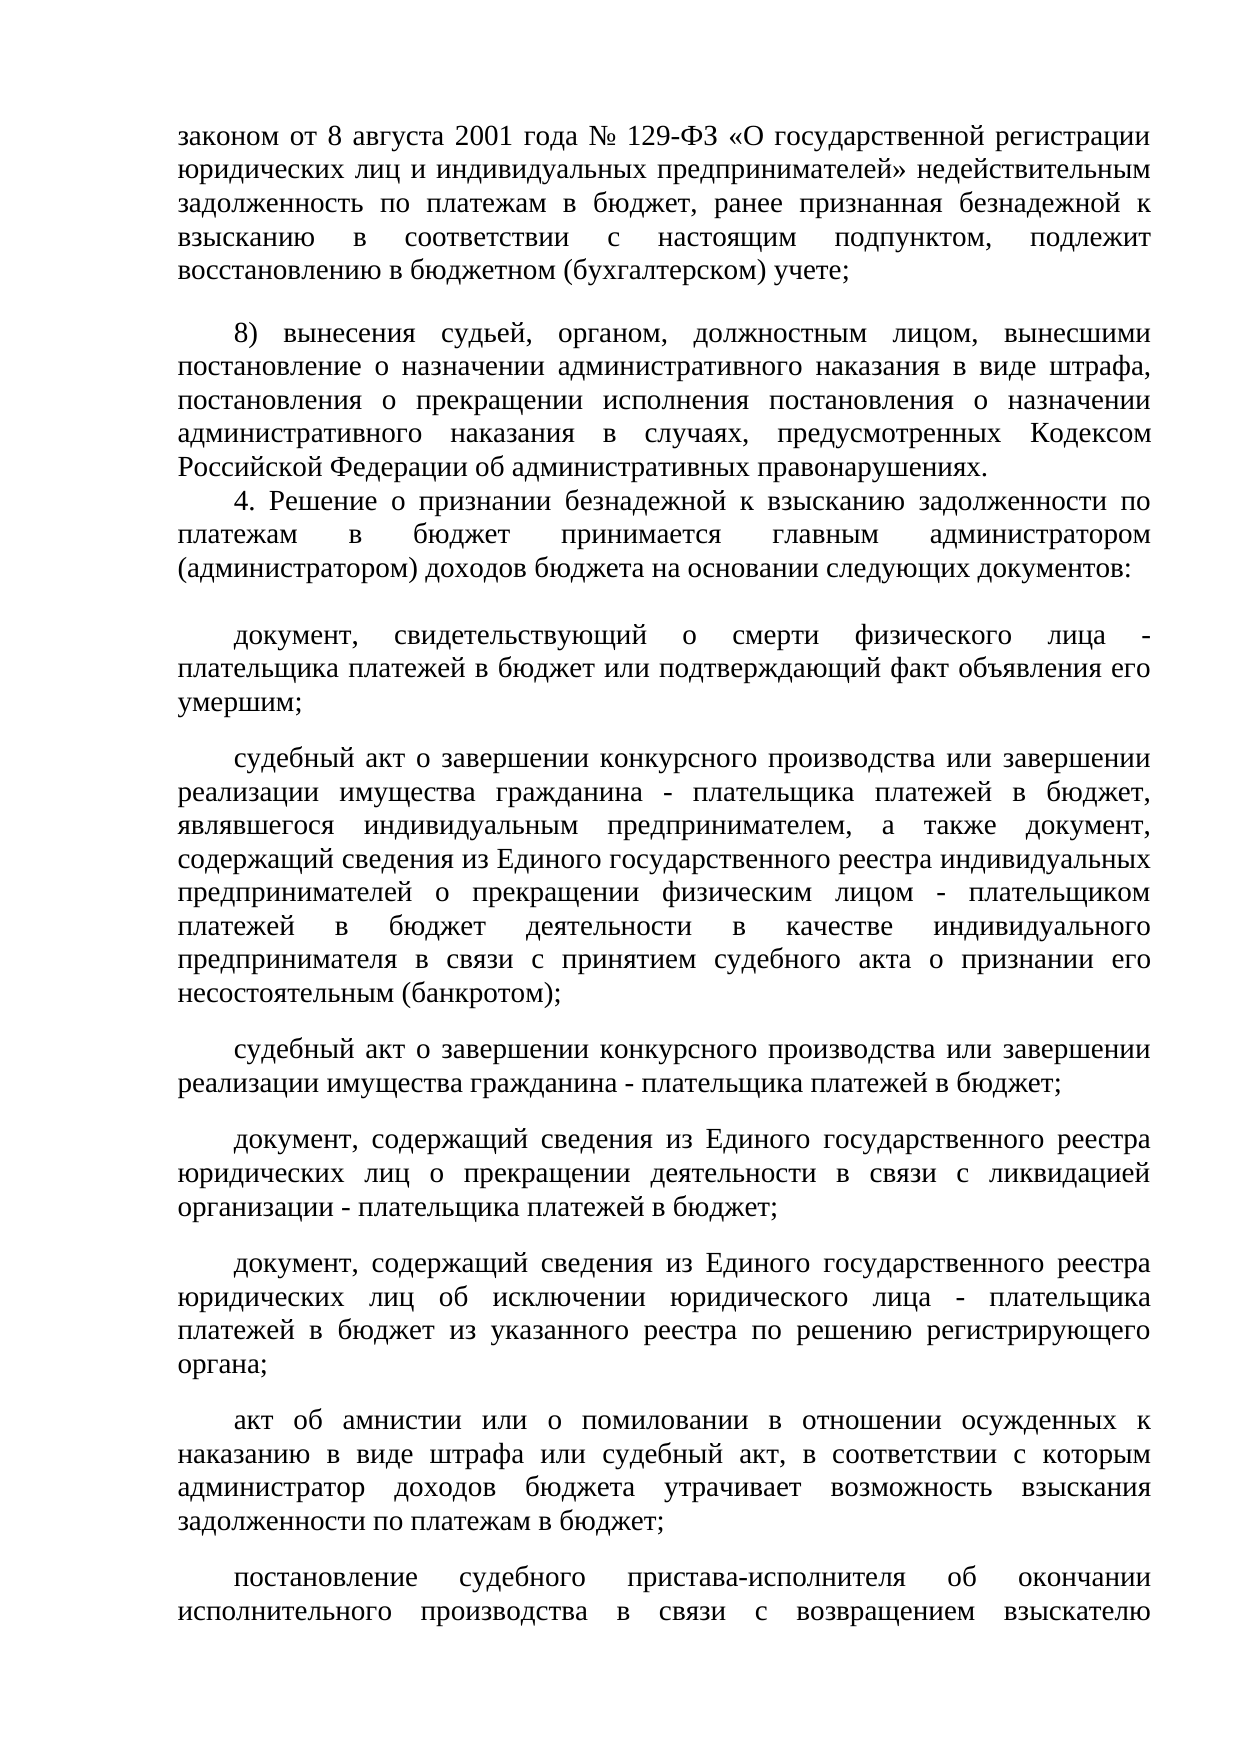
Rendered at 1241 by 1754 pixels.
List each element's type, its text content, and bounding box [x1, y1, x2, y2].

text документ, содержащий сведения из Единого государственного реестра юридических лиц о прекращении деятельности в связи с ликвидацией организации - плательщика платежей в бюджет; [177, 1122, 1152, 1222]
text судебный акт о завершении конкурсного производства или завершении реализации имущества гражданина - плательщика платежей в бюджет, являвшегося индивидуальным предпринимателем, а также документ, содержащий сведения из Единого государственного реестра индивидуальных предпринимателей о прекращении физическим лицом - плательщиком платежей в бюджет деятельности в качестве индивидуального предпринимателя в связи с принятием судебного акта о признании его несостоятельным (банкротом); [177, 740, 1152, 1009]
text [177, 118, 1152, 286]
text акт об амнистии или о помиловании в отношении осужденных к наказанию в виде штрафа или судебный акт, в соответствии с которым администратор доходов бюджета утрачивает возможность взыскания задолженности по платежам в бюджет; [177, 1402, 1152, 1536]
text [177, 1559, 1152, 1626]
text 4. Решение о признании безнадежной к взысканию задолженности по платежам в бюджет принимается главным администратором (администратором) доходов бюджета на основании следующих документов: [177, 483, 1152, 583]
text документ, свидетельствующий о смерти физического лица - плательщика платежей в бюджет или подтверждающий факт объявления его умершим; [177, 617, 1152, 717]
text судебный акт о завершении конкурсного производства или завершении реализации имущества гражданина - плательщика платежей в бюджет; [177, 1032, 1152, 1099]
text 8) вынесения судьей, органом, должностным лицом, вынесшими постановление о назначении административного наказания в виде штрафа, постановления о прекращении исполнения постановления о назначении административного наказания в случаях, предусмотренных Кодексом Российской Федерации об административных правонарушениях. [177, 315, 1152, 483]
text документ, содержащий сведения из Единого государственного реестра юридических лиц об исключении юридического лица - плательщика платежей в бюджет из указанного реестра по решению регистрирующего органа; [177, 1245, 1152, 1379]
